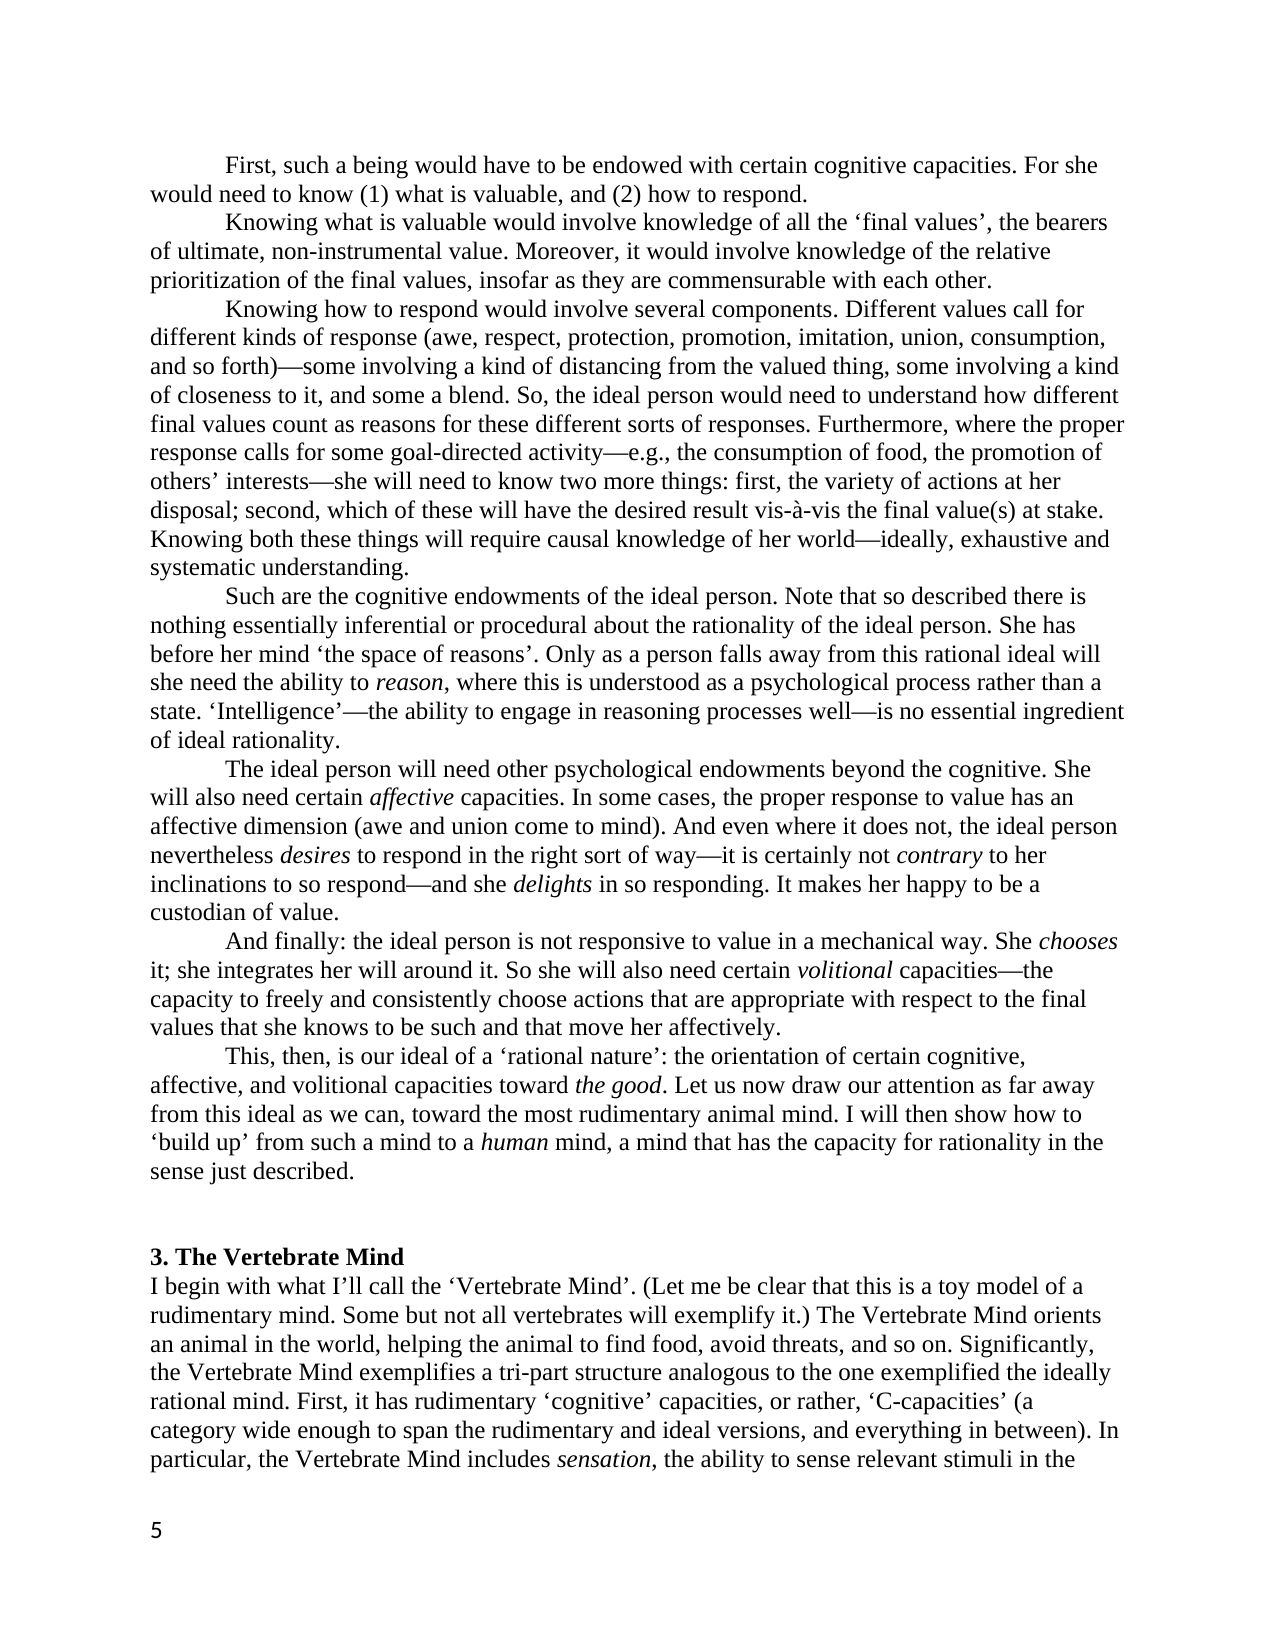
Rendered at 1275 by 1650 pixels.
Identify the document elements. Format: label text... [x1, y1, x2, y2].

text Such are the cognitive endowments of the ideal person. Note that so described there is nothing essentially inferential or procedural about the rationality of the ideal person. She has before her mind ‘the space of reasons’. Only as a person falls away from this rational ideal will she need the ability to reason, where this is understood as a psychological process rather than a state. ‘Intelligence’—the ability to engage in reasoning processes well—is no essential ingredient of ideal rationality. [150, 581, 1125, 754]
text Knowing how to respond would involve several components. Different values call for different kinds of response (awe, respect, protection, promotion, imitation, union, consumption, and so forth)—some involving a kind of distancing from the valued thing, some involving a kind of closeness to it, and some a blend. So, the ideal person would need to understand how different final values count as reasons for these different sorts of responses. Furthermore, where the proper response calls for some goal-directed activity—e.g., the consumption of food, the promotion of others’ interests—she will need to know two more things: first, the variety of actions at her disposal; second, which of these will have the desired result vis-à-vis the final value(s) at stake. Knowing both these things will require causal knowledge of her world—ideally, exhaustive and systematic understanding. [150, 294, 1125, 581]
text This, then, is our ideal of a ‘rational nature’: the orientation of certain cognitive, affective, and volitional capacities toward the good. Let us now draw our attention as far away from this ideal as we can, toward the most rudimentary animal mind. I will then show how to ‘build up’ from such a mind to a human mind, a mind that has the capacity for rationality in the sense just described. [150, 1041, 1125, 1185]
text 3. The Vertebrate Mind [150, 1242, 1125, 1271]
text Knowing what is valuable would involve knowledge of all the ‘final values’, the bearers of ultimate, non-instrumental value. Moreover, it would involve knowledge of the relative prioritization of the final values, insofar as they are commensurable with each other. [150, 207, 1125, 294]
text The ideal person will need other psychological endowments beyond the cognitive. She will also need certain affective capacities. In some cases, the proper response to value has an affective dimension (awe and union come to mind). And even where it does not, the ideal person nevertheless desires to respond in the right sort of way—it is certainly not contrary to her inclinations to so respond—and she delights in so responding. It makes her happy to be a custodian of value. [150, 754, 1125, 926]
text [150, 1271, 1125, 1472]
text First, such a being would have to be endowed with certain cognitive capacities. For she would need to know (1) what is valuable, and (2) how to respond. [150, 150, 1125, 207]
text And finally: the ideal person is not responsive to value in a mechanical way. She chooses it; she integrates her will around it. So she will also need certain volitional capacities—the capacity to freely and consistently choose actions that are appropriate with respect to the final values that she knows to be such and that move her affectively. [150, 926, 1125, 1041]
